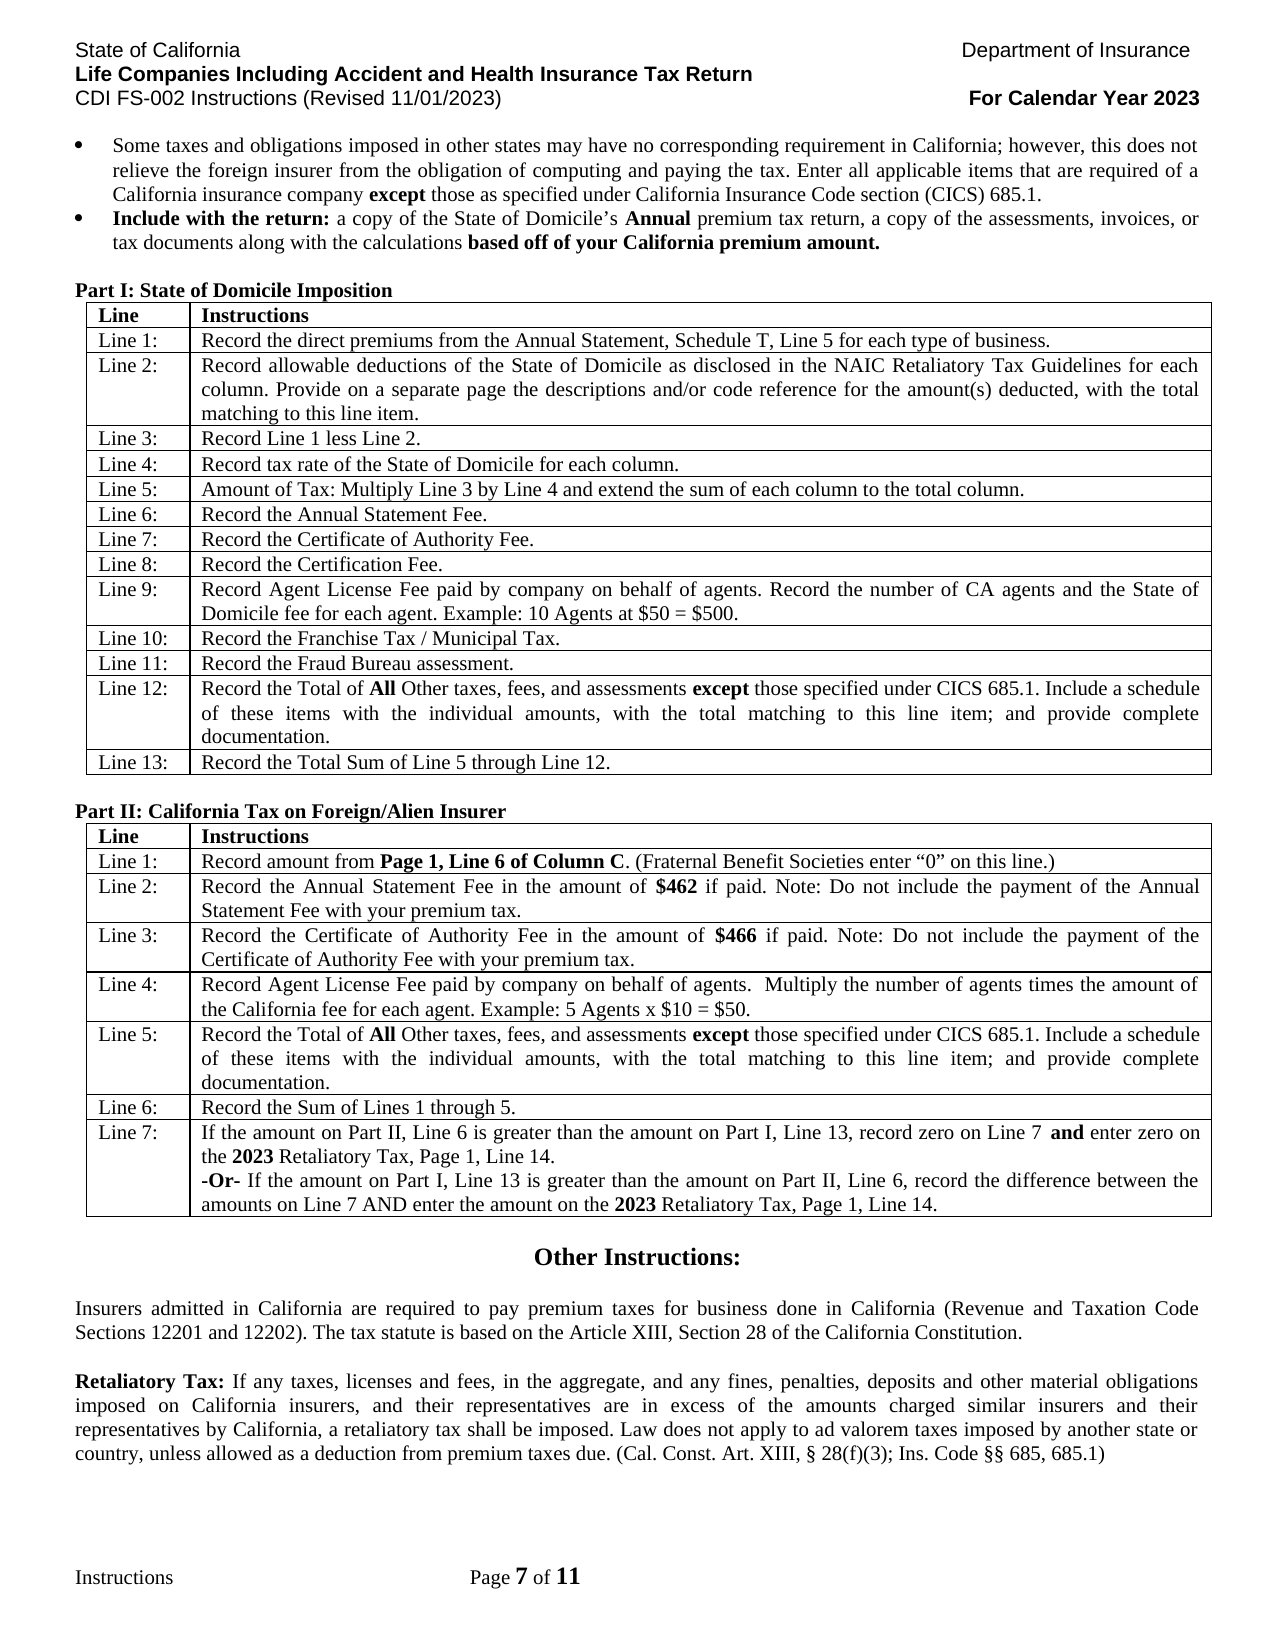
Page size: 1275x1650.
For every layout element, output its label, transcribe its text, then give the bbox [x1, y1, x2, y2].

table_cell If the amount on Part II, Line 6 is greater than the amount on Part I, Line 13, record zero on Line 7 and enter zero on the 2023 Retaliatory Tax, Page 1, Line 14. -Or- If the amount on Part I, Line 13 is greater than the amount on Part II, Line 6, record the difference between the amounts on Line 7 AND enter the amount on the 2023 Retaliatory Tax, Page 1, Line 14. [191, 1120, 1211, 1216]
table_cell Line 4: [87, 451, 189, 476]
table_cell Line 9: [87, 577, 189, 625]
table_cell Line 11: [87, 651, 189, 675]
table_cell Record the Fraud Bureau assessment. [191, 651, 1211, 675]
list Include with the return: a copy of the State of Domicile’s Annual premium tax return, a copy of the assessments, invoices, or tax documents along with the calculations based off of your California premium amount. [75, 206, 1200, 254]
text Part I: State of Domicile Imposition [75, 278, 1200, 302]
table_cell Amount of Tax: Multiply Line 3 by Line 4 and extend the sum of each column to the total column. [191, 477, 1211, 501]
text Retaliatory Tax: If any taxes, licenses and fees, in the aggregate, and any fines, penalties, deposits and other material obligations imposed on California insurers, and their representatives are in excess of the amounts charged similar insurers and their representatives by California, a retaliatory tax shall be imposed. Law does not apply to ad valorem taxes imposed by another state or country, unless allowed as a deduction from premium taxes due. (Cal. Const. Art. XIII, § 28(f)(3); Ins. Code §§ 685, 685.1) [75, 1369, 1200, 1465]
table_cell Line 12: [87, 676, 189, 748]
table_cell Record the Certificate of Authority Fee. [191, 527, 1211, 551]
table_cell Line 1: [87, 328, 189, 352]
table_cell Record the Franchise Tax / Municipal Tax. [191, 626, 1211, 650]
text Insurers admitted in California are required to pay premium taxes for business done in California (Revenue and Taxation Code Sections 12201 and 12202). The tax statute is based on the Article XIII, Section 28 of the California Constitution. [75, 1296, 1200, 1344]
table_cell Line 1: [87, 849, 189, 873]
table_cell Line 13: [87, 750, 189, 774]
table_cell Record the Annual Statement Fee. [191, 502, 1211, 526]
table_header Instructions [191, 824, 1211, 848]
table_cell Line 7: [87, 527, 189, 551]
table_cell Record the Annual Statement Fee in the amount of $462 if paid. Note: Do not include the payment of the Annual Statement Fee with your premium tax. [191, 874, 1211, 922]
table_cell Line 2: [87, 874, 189, 922]
table_cell Line 6: [87, 1095, 189, 1119]
table_cell Record the direct premiums from the Annual Statement, Schedule T, Line 5 for each type of business. [191, 328, 1211, 352]
table_cell Record tax rate of the State of Domicile for each column. [191, 451, 1211, 476]
table_cell Line 3: [87, 426, 189, 450]
table_cell Record the Total of All Other taxes, fees, and assessments except those specified under CICS 685.1. Include a schedule of these items with the individual amounts, with the total matching to this line item; and provide complete documentation. [191, 676, 1211, 748]
table_cell Line 7: [87, 1120, 189, 1216]
list Some taxes and obligations imposed in other states may have no corresponding requirement in California; however, this does not relieve the foreign insurer from the obligation of computing and paying the tax. Enter all applicable items that are required of a California insurance company except those as specified under California Insurance Code section (CICS) 685.1. [75, 133, 1200, 206]
table_cell Record Agent License Fee paid by company on behalf of agents. Record the number of CA agents and the State of Domicile fee for each agent. Example: 10 Agents at $50 = $500. [191, 577, 1211, 625]
table_cell Line 2: [87, 353, 189, 425]
table_cell Line 5: [87, 477, 189, 501]
table_cell Line 5: [87, 1022, 189, 1094]
table_cell Line 4: [87, 973, 189, 1021]
table_cell Line 8: [87, 552, 189, 576]
table_cell Record allowable deductions of the State of Domicile as disclosed in the NAIC Retaliatory Tax Guidelines for each column. Provide on a separate page the descriptions and/or code reference for the amount(s) deducted, with the total matching to this line item. [191, 353, 1211, 425]
subtitle Other Instructions: [75, 1242, 1200, 1271]
table_cell Record amount from Page 1, Line 6 of Column C. (Fraternal Benefit Societies enter “0” on this line.) [191, 849, 1211, 873]
table_header Instructions [191, 303, 1211, 327]
table_header Line [87, 824, 189, 848]
table_cell Record the Certificate of Authority Fee in the amount of $466 if paid. Note: Do not include the payment of the Certificate of Authority Fee with your premium tax. [191, 923, 1211, 971]
table_cell Record the Total Sum of Line 5 through Line 12. [191, 750, 1211, 774]
table_cell Record Line 1 less Line 2. [191, 426, 1211, 450]
table_cell Line 10: [87, 626, 189, 650]
table_header Line [87, 303, 189, 327]
table_cell Record the Total of All Other taxes, fees, and assessments except those specified under CICS 685.1. Include a schedule of these items with the individual amounts, with the total matching to this line item; and provide complete documentation. [191, 1022, 1211, 1094]
table_cell Record the Certification Fee. [191, 552, 1211, 576]
text Part II: California Tax on Foreign/Alien Insurer [75, 799, 1200, 823]
table_cell Line 6: [87, 502, 189, 526]
table_cell Record the Sum of Lines 1 through 5. [191, 1095, 1211, 1119]
table_cell Line 3: [87, 923, 189, 971]
table_cell Record Agent License Fee paid by company on behalf of agents. Multiply the number of agents times the amount of the California fee for each agent. Example: 5 Agents x $10 = $50. [191, 973, 1211, 1021]
